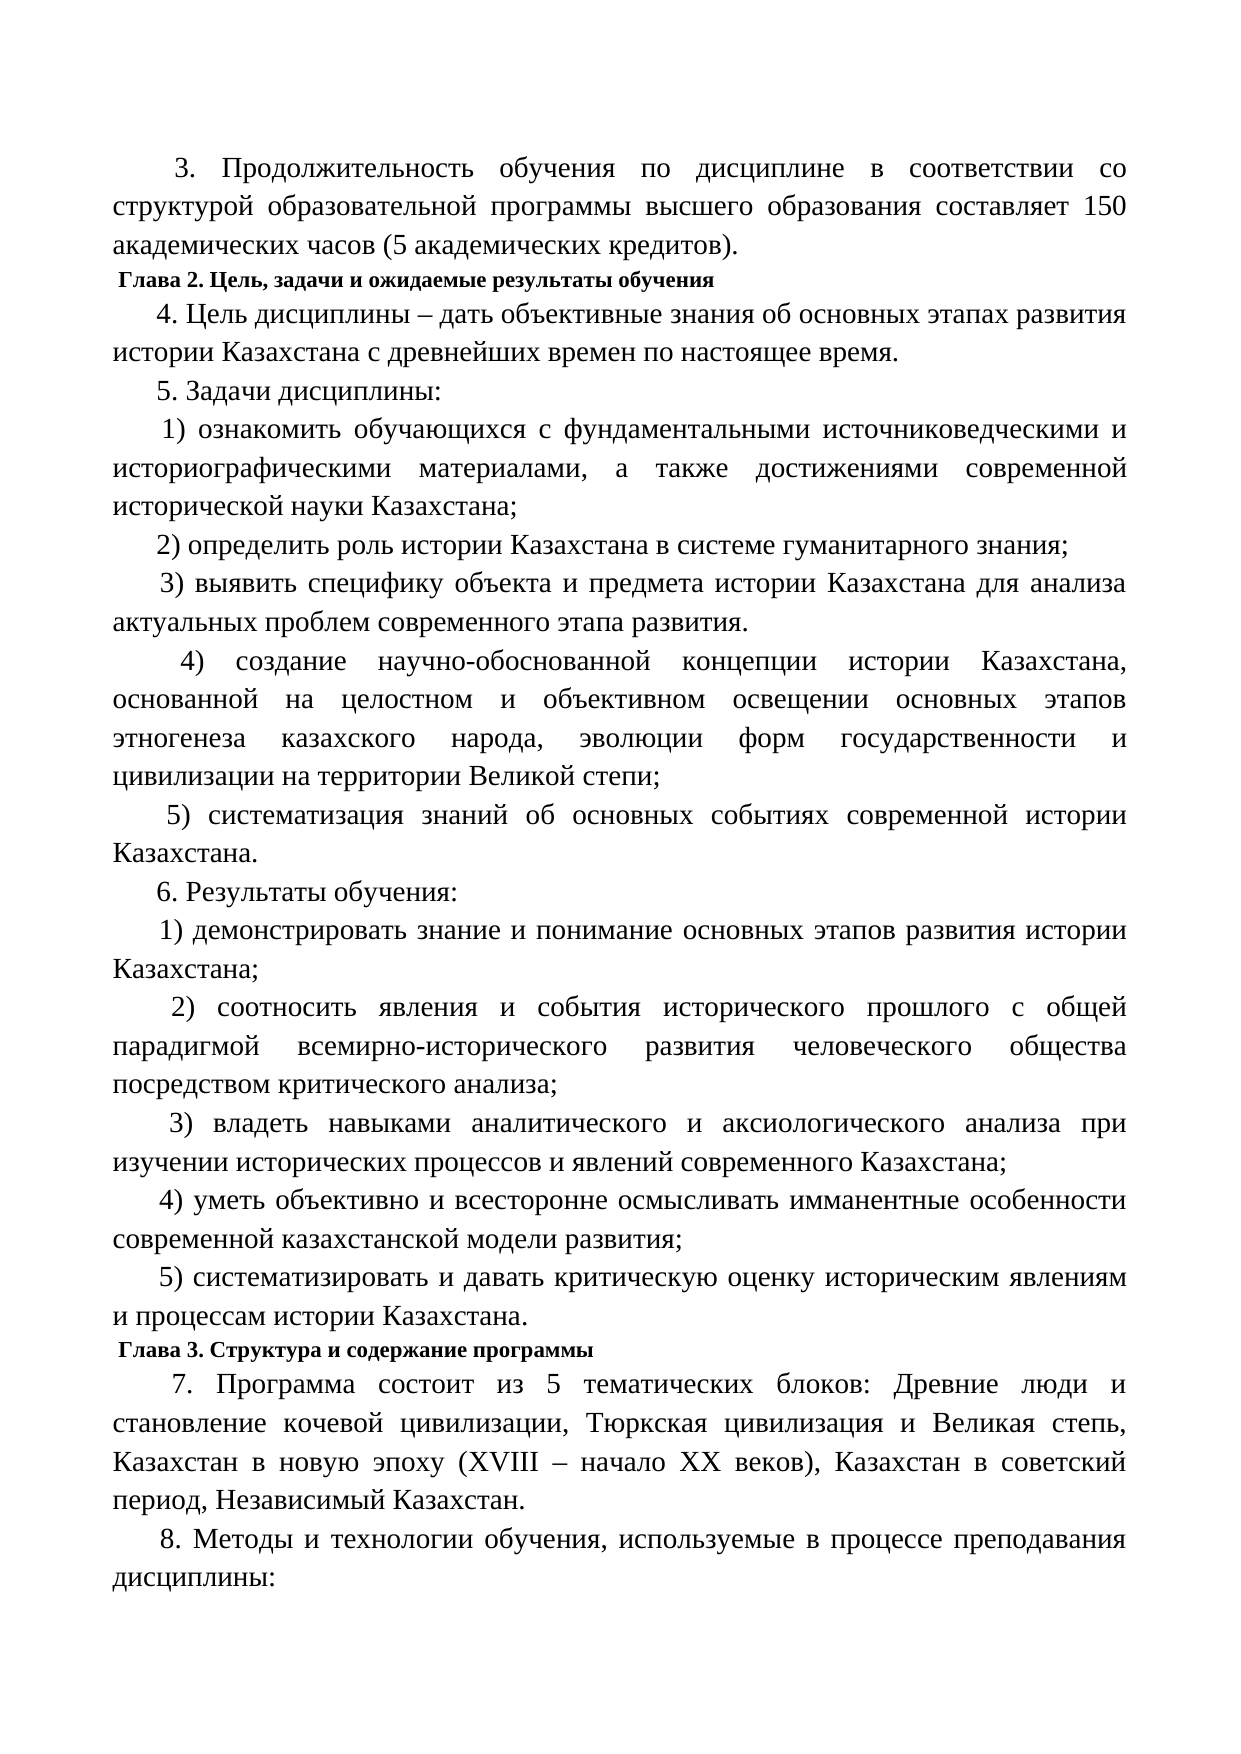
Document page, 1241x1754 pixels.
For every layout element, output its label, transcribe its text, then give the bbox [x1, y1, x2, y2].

text 5) систематизировать и давать критическую оценку историческим явлениям и процессам истории Казахстана. [112, 1259, 1128, 1331]
text 3) выявить специфику объекта и предмета истории Казахстана для анализа актуальных проблем современного этапа развития. [112, 566, 1128, 638]
text 1) ознакомить обучающихся с фундаментальными источниковедческими и историографическими материалами, а также достижениями современной исторической науки Казахстана; [112, 411, 1128, 522]
text 8. Методы и технологии обучения, используемые в процессе преподавания дисциплины: [112, 1521, 1128, 1593]
text 4. Цель дисциплины – дать объективные знания об основных этапах развития истории Казахстана с древнейших времен по настоящее время. [112, 296, 1128, 368]
text 4) создание научно-обоснованной концепции истории Казахстана, основанной на целостном и объективном освещении основных этапов этногенеза казахского народа, эволюции форм государственности и цивилизации на территории Великой степи; [112, 643, 1128, 792]
text 6. Результаты обучения: [112, 874, 1128, 907]
text 2) соотносить явления и события исторического прошлого с общей парадигмой всемирно-исторического развития человеческого общества посредством критического анализа; [112, 989, 1128, 1100]
text 4) уметь объективно и всесторонне осмысливать имманентные особенности современной казахстанской модели развития; [112, 1182, 1128, 1254]
text 3. Продолжительность обучения по дисциплине в соответствии со структурой образовательной программы высшего образования составляет 150 академических часов (5 академических кредитов). [112, 150, 1128, 261]
text 7. Программа состоит из 5 тематических блоков: Древние люди и становление кочевой цивилизации, Тюркская цивилизация и Великая степь, Казахстан в новую эпоху (XVIII – начало ХХ веков), Казахстан в советский период, Независимый Казахстан. [112, 1367, 1128, 1516]
text Глава 3. Структура и содержание программы [112, 1336, 1128, 1363]
text 1) демонстрировать знание и понимание основных этапов развития истории Казахстана; [112, 912, 1128, 984]
text 5) систематизация знаний об основных событиях современной истории Казахстана. [112, 797, 1128, 869]
text 2) определить роль истории Казахстана в системе гуманитарного знания; [112, 527, 1128, 561]
text Глава 2. Цель, задачи и ожидаемые результаты обучения [112, 266, 1128, 292]
text 5. Задачи дисциплины: [112, 373, 1128, 406]
text 3) владеть навыками аналитического и аксиологического анализа при изучении исторических процессов и явлений современного Казахстана; [112, 1105, 1128, 1177]
